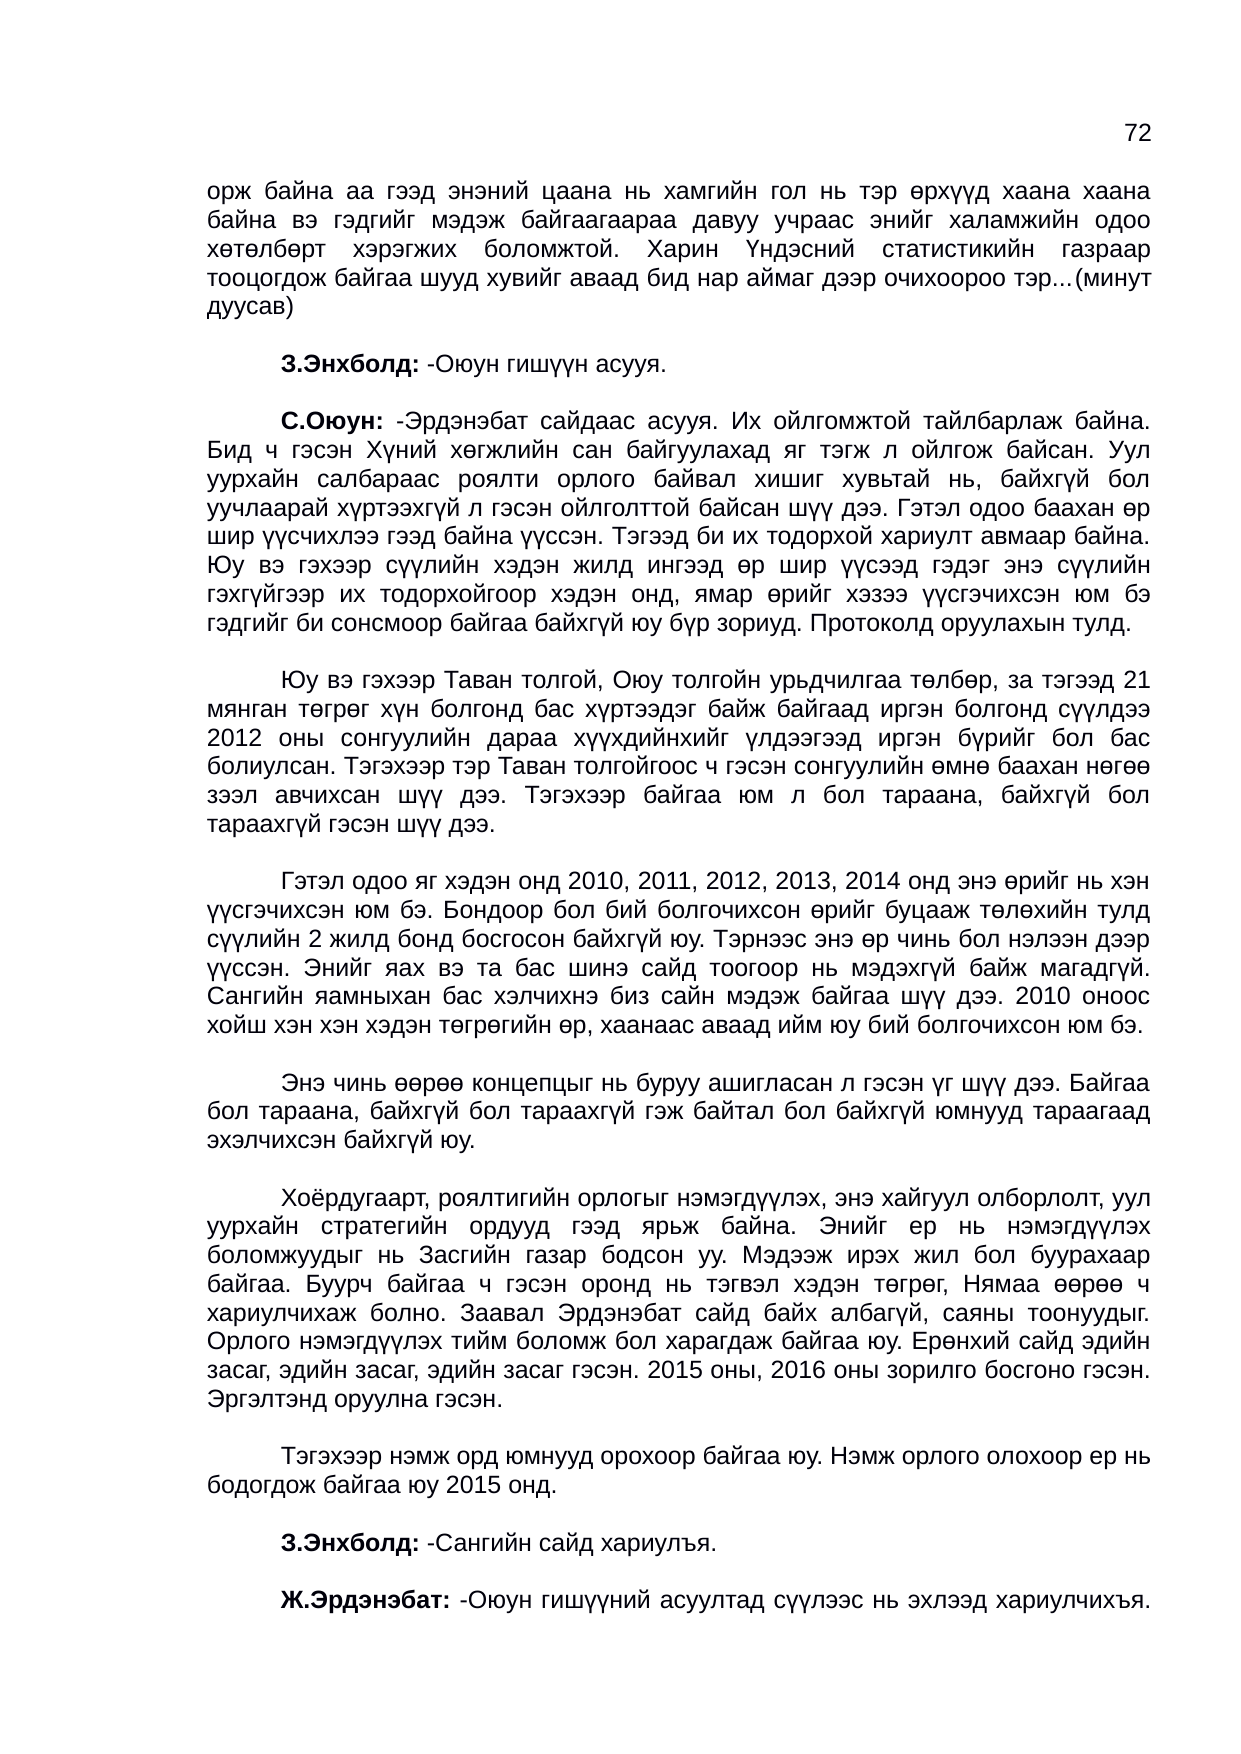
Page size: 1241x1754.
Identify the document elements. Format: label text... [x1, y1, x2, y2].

text Тэгэхээр нэмж орд юмнууд орохоор байгаа юу. Нэмж орлого олохоор ер нь бодогдож байгаа юу 2015 онд. [207, 1441, 1152, 1499]
text Хоёрдугаарт, роялтигийн орлогыг нэмэгдүүлэх, энэ хайгуул олборлолт, уул уурхайн стратегийн ордууд гээд ярьж байна. Энийг ер нь нэмэгдүүлэх боломжуудыг нь Засгийн газар бодсон уу. Мэдээж ирэх жил бол буурахаар байгаа. Буурч байгаа ч гэсэн оронд нь тэгвэл хэдэн төгрөг, Нямаа өөрөө ч хариулчихаж болно. Заавал Эрдэнэбат сайд байх албагүй, саяны тоонуудыг. Орлого нэмэгдүүлэх тийм боломж бол харагдаж байгаа юу. Ерөнхий сайд эдийн засаг, эдийн засаг, эдийн засаг гэсэн. 2015 оны, 2016 оны зорилго босгоно гэсэн. Эргэлтэнд оруулна гэсэн. [207, 1183, 1152, 1413]
text З.Энхболд: -Оюун гишүүн асууя. [207, 349, 1152, 378]
text Энэ чинь өөрөө концепцыг нь буруу ашигласан л гэсэн үг шүү дээ. Байгаа бол тараана, байхгүй бол тараахгүй гэж байтал бол байхгүй юмнууд тараагаад эхэлчихсэн байхгүй юу. [207, 1068, 1152, 1154]
text Гэтэл одоо яг хэдэн онд 2010, 2011, 2012, 2013, 2014 онд энэ өрийг нь хэн үүсгэчихсэн юм бэ. Бондоор бол бий болгочихсон өрийг буцааж төлөхийн тулд сүүлийн 2 жилд бонд босгосон байхгүй юу. Тэрнээс энэ өр чинь бол нэлээн дээр үүссэн. Энийг яах вэ та бас шинэ сайд тоогоор нь мэдэхгүй байж магадгүй. Сангийн яамныхан бас хэлчихнэ биз сайн мэдэж байгаа шүү дээ. 2010 оноос хойш хэн хэн хэдэн төгрөгийн өр, хаанаас аваад ийм юу бий болгочихсон юм бэ. [207, 866, 1152, 1039]
text З.Энхболд: -Сангийн сайд хариулъя. [207, 1528, 1152, 1556]
text Юу вэ гэхээр Таван толгой, Оюу толгойн урьдчилгаа төлбөр, за тэгээд 21 мянган төгрөг хүн болгонд бас хүртээдэг байж байгаад иргэн болгонд сүүлдээ 2012 оны сонгуулийн дараа хүүхдийнхийг үлдээгээд иргэн бүрийг бол бас болиулсан. Тэгэхээр тэр Таван толгойгоос ч гэсэн сонгуулийн өмнө баахан нөгөө зээл авчихсан шүү дээ. Тэгэхээр байгаа юм л бол тараана, байхгүй бол тараахгүй гэсэн шүү дээ. [207, 665, 1152, 838]
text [207, 1585, 1152, 1614]
text С.Оюун: -Эрдэнэбат сайдаас асууя. Их ойлгомжтой тайлбарлаж байна. Бид ч гэсэн Хүний хөгжлийн сан байгуулахад яг тэгж л ойлгож байсан. Уул уурхайн салбараас роялти орлого байвал хишиг хувьтай нь, байхгүй бол уучлаарай хүртээхгүй л гэсэн ойлголттой байсан шүү дээ. Гэтэл одоо баахан өр шир үүсчихлээ гээд байна үүссэн. Тэгээд би их тодорхой хариулт авмаар байна. Юу вэ гэхээр сүүлийн хэдэн жилд ингээд өр шир үүсээд гэдэг энэ сүүлийн гэхгүйгээр их тодорхойгоор хэдэн онд, ямар өрийг хэзээ үүсгэчихсэн юм бэ гэдгийг би сонсмоор байгаа байхгүй юу бүр зориуд. Протоколд оруулахын тулд. [207, 406, 1152, 636]
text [207, 176, 1152, 320]
